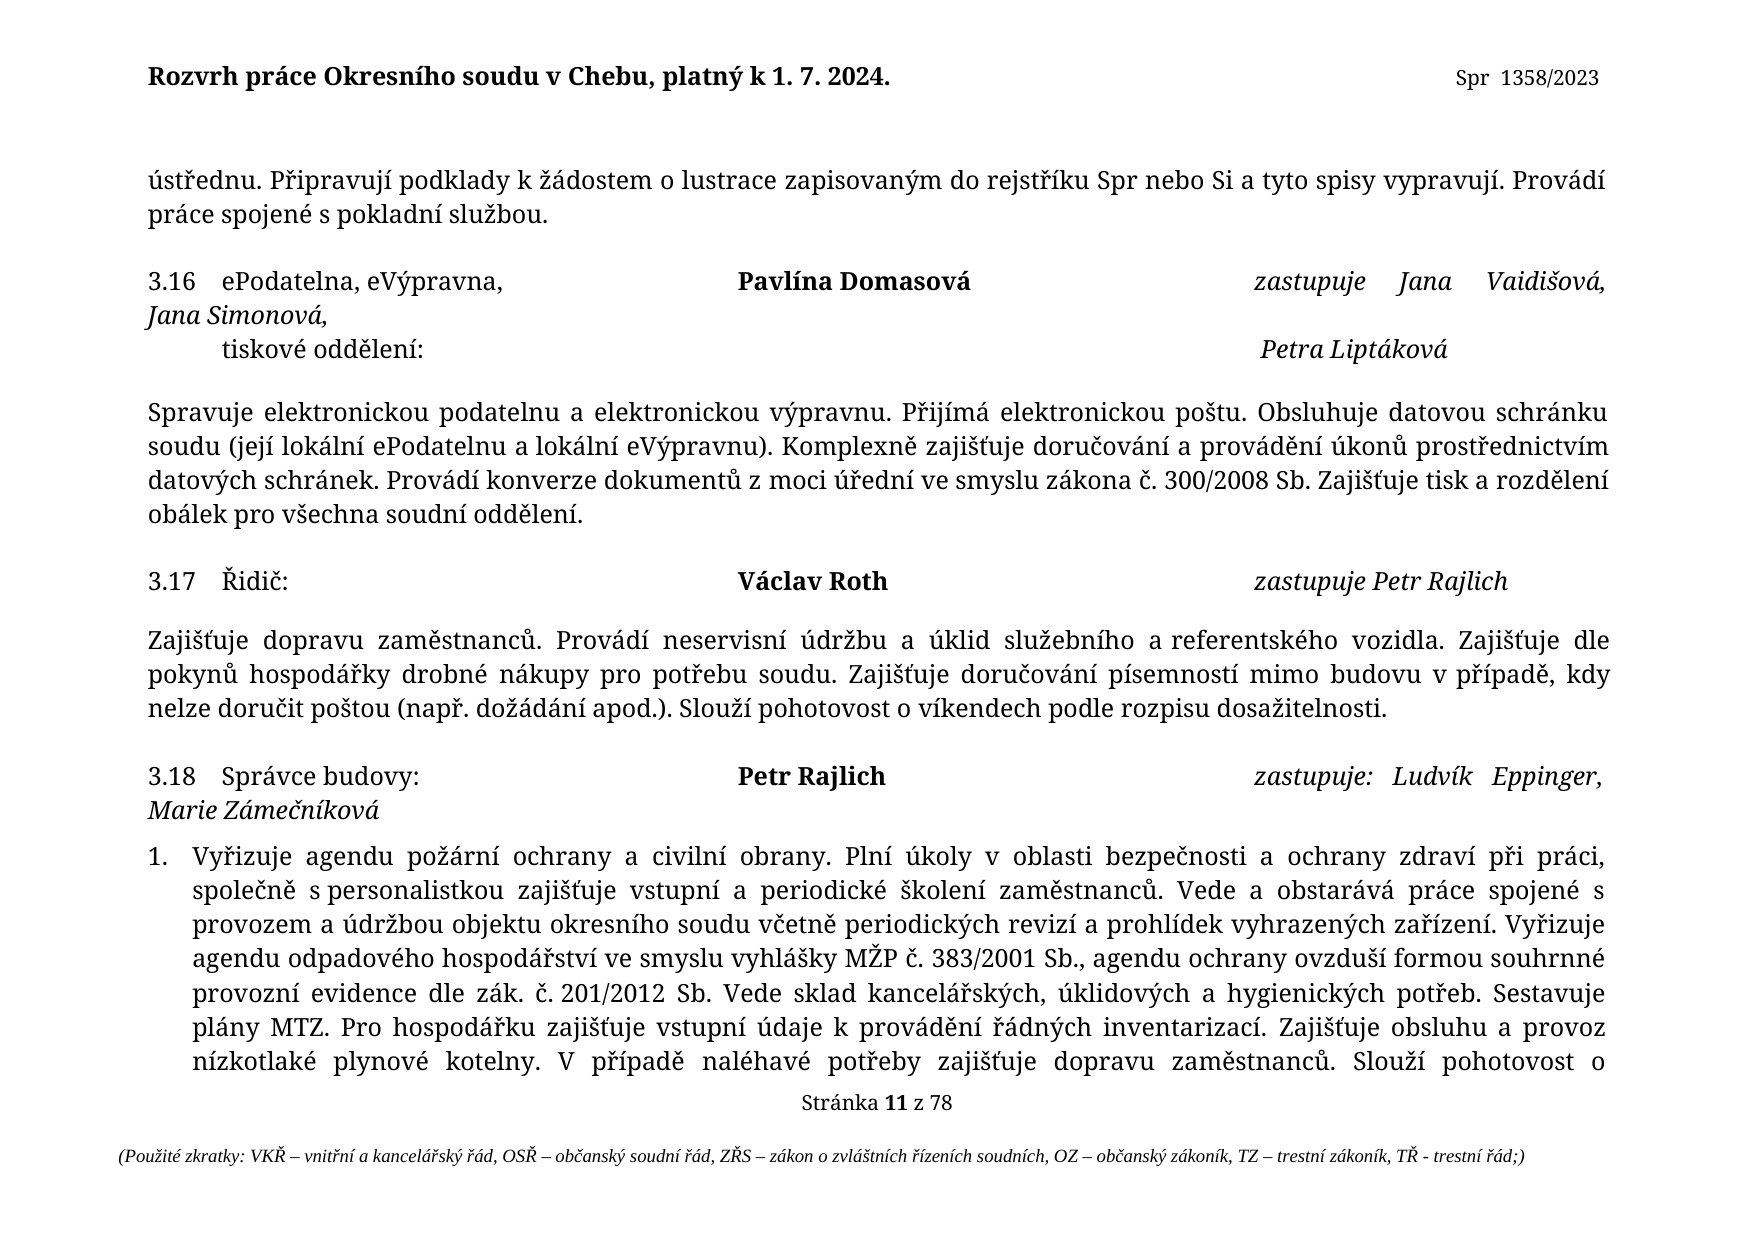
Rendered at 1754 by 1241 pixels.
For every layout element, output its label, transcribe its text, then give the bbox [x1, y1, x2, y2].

text 3.16 ePodatelna, eVýpravna, Pavlína Domasová zastupuje Jana Vaidišová, Jana Simonová, [148, 264, 1609, 332]
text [148, 162, 1606, 231]
text 3.18 Správce budovy: Petr Rajlich zastupuje: Ludvík Eppinger, Marie Zámečníková [148, 758, 1606, 826]
text 3.17 Řidič: Václav Roth zastupuje Petr Rajlich [148, 564, 1610, 598]
text Spravuje elektronickou podatelnu a elektronickou výpravnu. Přijímá elektronickou poštu. Obsluhuje datovou schránku soudu (její lokální ePodatelnu a lokální eVýpravnu). Komplexně zajišťuje doručování a provádění úkonů prostřednictvím datových schránek. Provádí konverze dokumentů z moci úřední ve smyslu zákona č. 300/2008 Sb. Zajišťuje tisk a rozdělení obálek pro všechna soudní oddělení. [148, 394, 1610, 530]
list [148, 839, 1606, 1077]
text Zajišťuje dopravu zaměstnanců. Provádí neservisní údržbu a úklid služebního a referentského vozidla. Zajišťuje dle pokynů hospodářky drobné nákupy pro potřebu soudu. Zajišťuje doručování písemností mimo budovu v případě, kdy nelze doručit poštou (např. dožádání apod.). Slouží pohotovost o víkendech podle rozpisu dosažitelnosti. [148, 623, 1610, 725]
text tiskové oddělení: Petra Liptáková [148, 332, 1609, 366]
